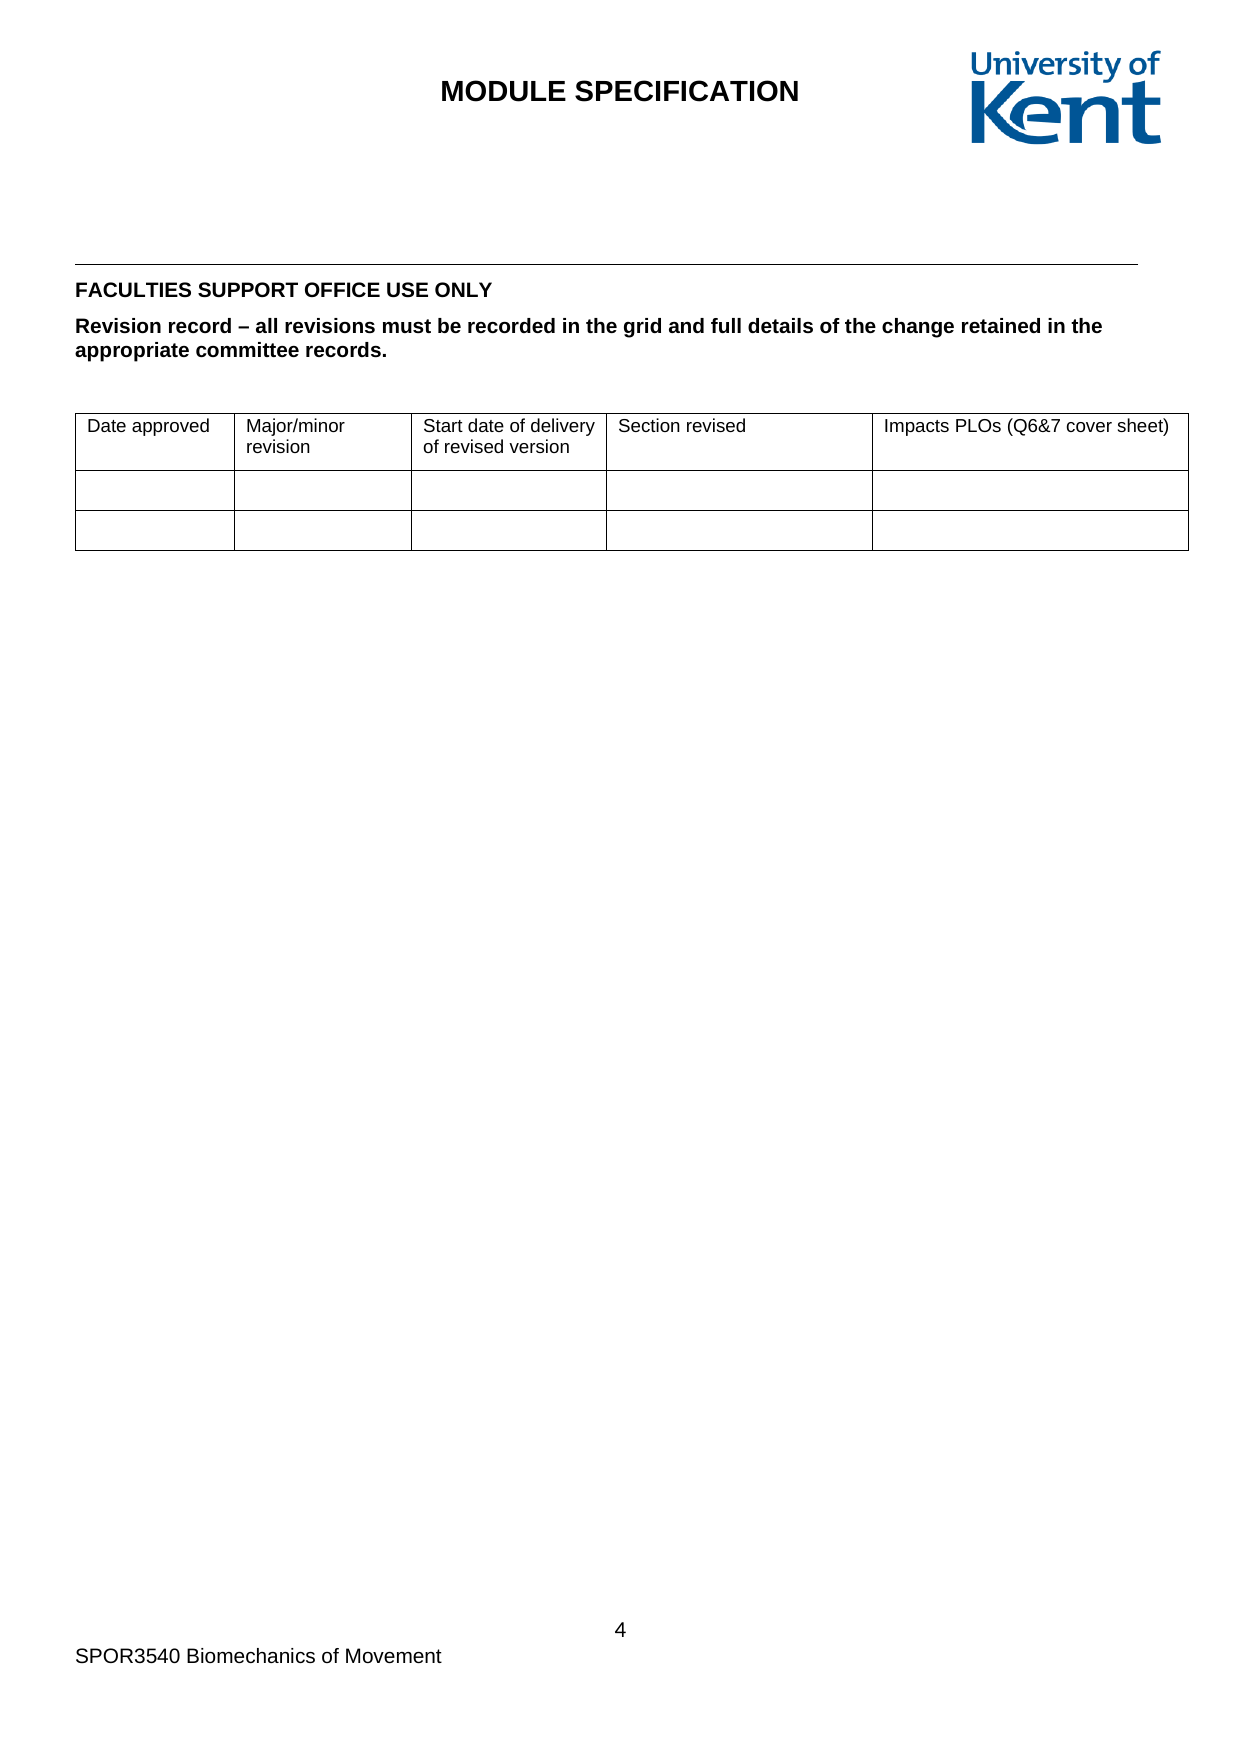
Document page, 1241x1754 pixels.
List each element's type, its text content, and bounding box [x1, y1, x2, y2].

table_cell [873, 511, 1188, 550]
table_cell [76, 471, 234, 510]
table_cell [412, 471, 606, 510]
table_cell [607, 511, 872, 550]
table_cell [412, 511, 606, 550]
table_header Major/minor revision [235, 414, 411, 470]
table_cell [607, 471, 872, 510]
table_cell [235, 511, 411, 550]
table_header Section revised [607, 414, 872, 470]
table_header Impacts PLOs (Q6&7 cover sheet) [873, 414, 1188, 470]
table_cell [873, 471, 1188, 510]
table_cell [235, 471, 411, 510]
text Revision record – all revisions must be recorded in the grid and full details of the change retained in the appropriate committee records. [75, 314, 1138, 362]
picture [970, 48, 1163, 145]
table_cell [76, 511, 234, 550]
table_header Start date of delivery of revised version [412, 414, 606, 470]
table_header Date approved [76, 414, 234, 470]
text FACULTIES SUPPORT OFFICE USE ONLY [75, 278, 1138, 302]
